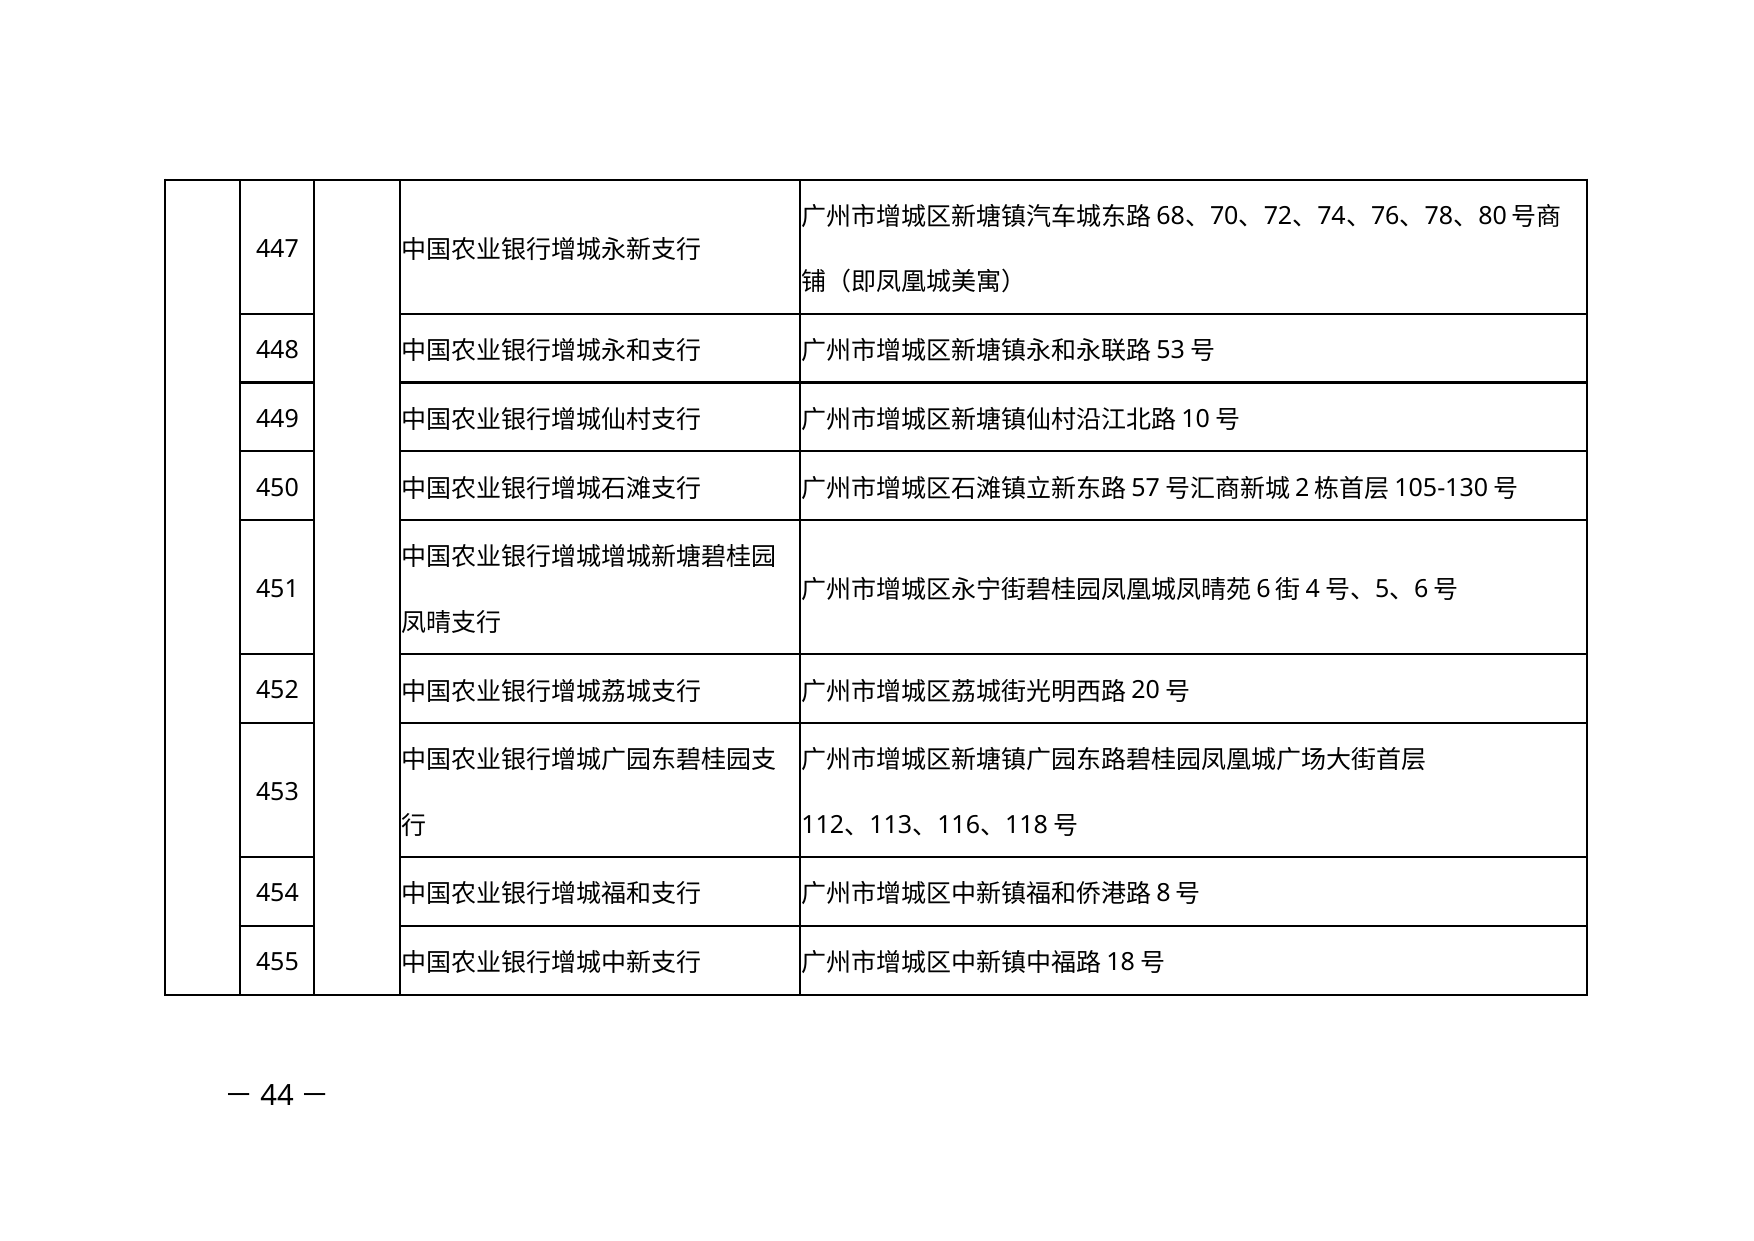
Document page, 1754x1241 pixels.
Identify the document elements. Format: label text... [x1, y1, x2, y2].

table_cell 广州市增城区石滩镇立新东路57号汇商新城2栋首层105-130号 [801, 452, 1586, 519]
table_cell 中国农业银行增城永新支行 [401, 181, 799, 313]
table_cell 中国农业银行增城仙村支行 [401, 384, 799, 450]
table_cell 中国农业银行增城石滩支行 [401, 452, 799, 519]
table_cell 中国农业银行增城福和支行 [401, 858, 799, 925]
table_cell 广州市增城区永宁街碧桂园凤凰城凤晴苑6街4号、5、6号 [801, 521, 1586, 653]
table_cell 452 [241, 655, 313, 722]
table_cell 广州市增城区中新镇中福路18号 [801, 927, 1586, 993]
table_cell 455 [241, 927, 313, 993]
table_cell 广州市增城区新塘镇汽车城东路68、70、72、74、76、78、80号商铺（即凤凰城美寓） [801, 181, 1586, 313]
table_cell 449 [241, 384, 313, 450]
table_cell 中国农业银行增城广园东碧桂园支行 [401, 724, 799, 856]
table_cell 454 [241, 858, 313, 925]
table_cell 中国农业银行增城增城新塘碧桂园凤晴支行 [401, 521, 799, 653]
table_cell 广州市增城区新塘镇永和永联路53号 [801, 315, 1586, 381]
table_cell 453 [241, 724, 313, 856]
table_cell 广州市增城区荔城街光明西路20号 [801, 655, 1586, 722]
table_cell 451 [241, 521, 313, 653]
table_cell 广州市增城区新塘镇仙村沿江北路10号 [801, 384, 1586, 450]
table_cell 447 [241, 181, 313, 313]
table_cell 中国农业银行增城荔城支行 [401, 655, 799, 722]
table_cell 450 [241, 452, 313, 519]
table_cell 448 [241, 315, 313, 381]
table_cell 中国农业银行增城中新支行 [401, 927, 799, 993]
table_cell 广州市增城区新塘镇广园东路碧桂园凤凰城广场大街首层112、113、116、118号 [801, 724, 1586, 856]
table_cell 广州市增城区中新镇福和侨港路8号 [801, 858, 1586, 925]
table_cell 中国农业银行增城永和支行 [401, 315, 799, 381]
